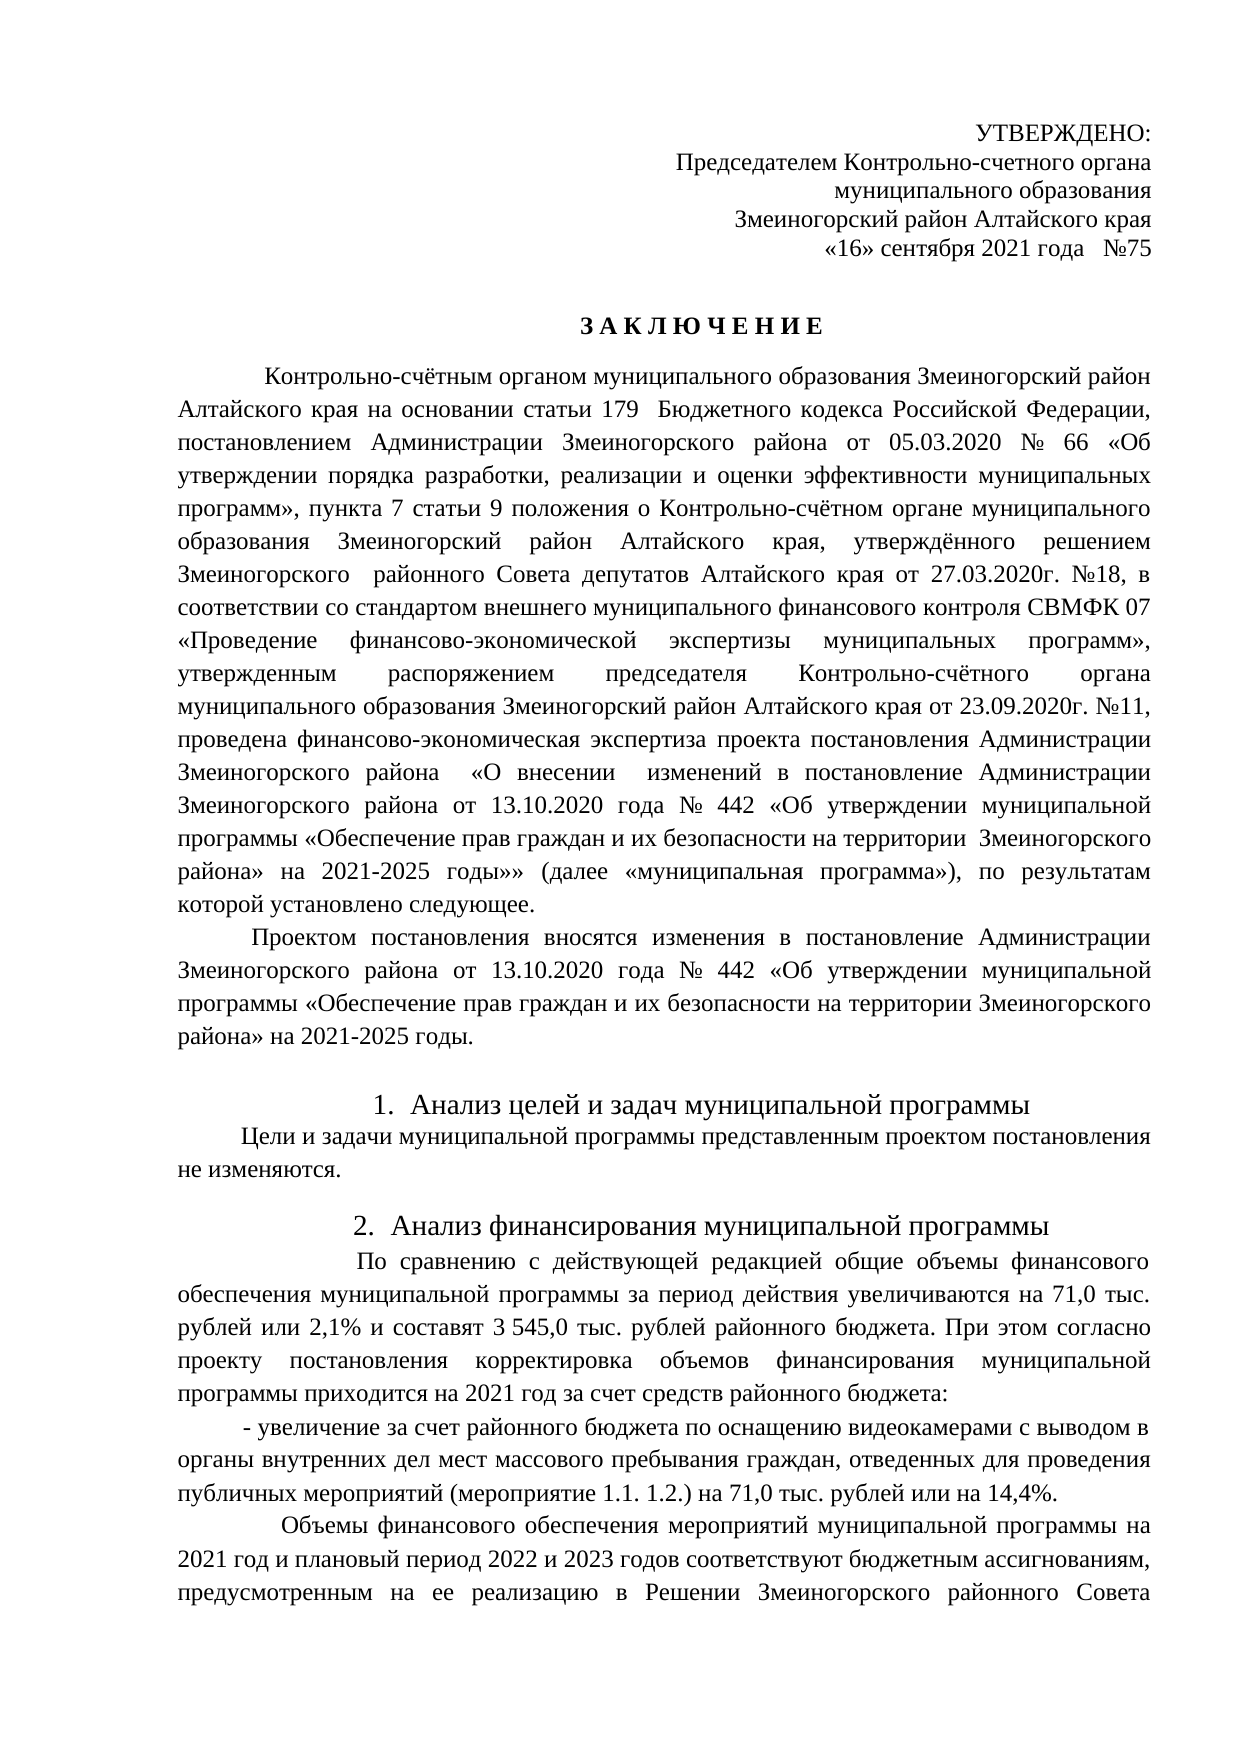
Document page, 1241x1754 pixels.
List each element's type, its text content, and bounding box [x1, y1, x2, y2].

text З А К Л Ю Ч Е Н И Е [177, 311, 1152, 340]
list Анализ целей и задач муниципальной программы [251, 1087, 1152, 1121]
text муниципального образования [177, 176, 1152, 204]
text Змеиногорский район Алтайского края [177, 204, 1152, 233]
list Анализ финансирования муниципальной программы [251, 1208, 1152, 1241]
text «16» сентября 2021 года №75 [177, 233, 1152, 262]
text УТВЕРЖДЕНО: [177, 118, 1152, 147]
text Председателем Контрольно-счетного органа [177, 147, 1152, 176]
text - увеличение за счет районного бюджета по оснащению видеокамерами с выводом в органы внутренних дел мест массового пребывания граждан, отведенных для проведения публичных мероприятий (мероприятие 1.1. 1.2.) на 71,0 тыс. рублей или на 14,4%. [177, 1412, 1152, 1506]
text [177, 1511, 1152, 1605]
text Проектом постановления вносятся изменения в постановление Администрации Змеиногорского района от 13.10.2020 года № 442 «Об утверждении муниципальной программы «Обеспечение прав граждан и их безопасности на территории Змеиногорского района» на 2021-2025 годы. [177, 922, 1152, 1050]
text Контрольно-счётным органом муниципального образования Змеиногорский район Алтайского края на основании статьи 179 Бюджетного кодекса Российской Федерации, постановлением Администрации Змеиногорского района от 05.03.2020 № 66 «Об утверждении порядка разработки, реализации и оценки эффективности муниципальных программ», пункта 7 статьи 9 положения о Контрольно-счётном органе муниципального образования Змеиногорский район Алтайского края, утверждённого решением Змеиногорского районного Совета депутатов Алтайского края от 27.03.2020г. №18, в соответствии со стандартом внешнего муниципального финансового контроля СВМФК 07 «Проведение финансово-экономической экспертизы муниципальных программ», утвержденным распоряжением председателя Контрольно-счётного органа муниципального образования Змеиногорский район Алтайского края от 23.09.2020г. №11, проведена финансово-экономическая экспертиза проекта постановления Администрации Змеиногорского района «О внесении изменений в постановление Администрации Змеиногорского района от 13.10.2020 года № 442 «Об утверждении муниципальной программы «Обеспечение прав граждан и их безопасности на территории Змеиногорского района» на 2021-2025 годы»» (далее «муниципальная программа»), по результатам которой установлено следующее. [177, 361, 1152, 918]
text Цели и задачи муниципальной программы представленным проектом постановления не изменяются. [177, 1121, 1152, 1183]
text По сравнению с действующей редакцией общие объемы финансового обеспечения муниципальной программы за период действия увеличиваются на 71,0 тыс. рублей или 2,1% и составят 3 545,0 тыс. рублей районного бюджета. При этом согласно проекту постановления корректировка объемов финансирования муниципальной программы приходится на 2021 год за счет средств районного бюджета: [177, 1246, 1152, 1407]
